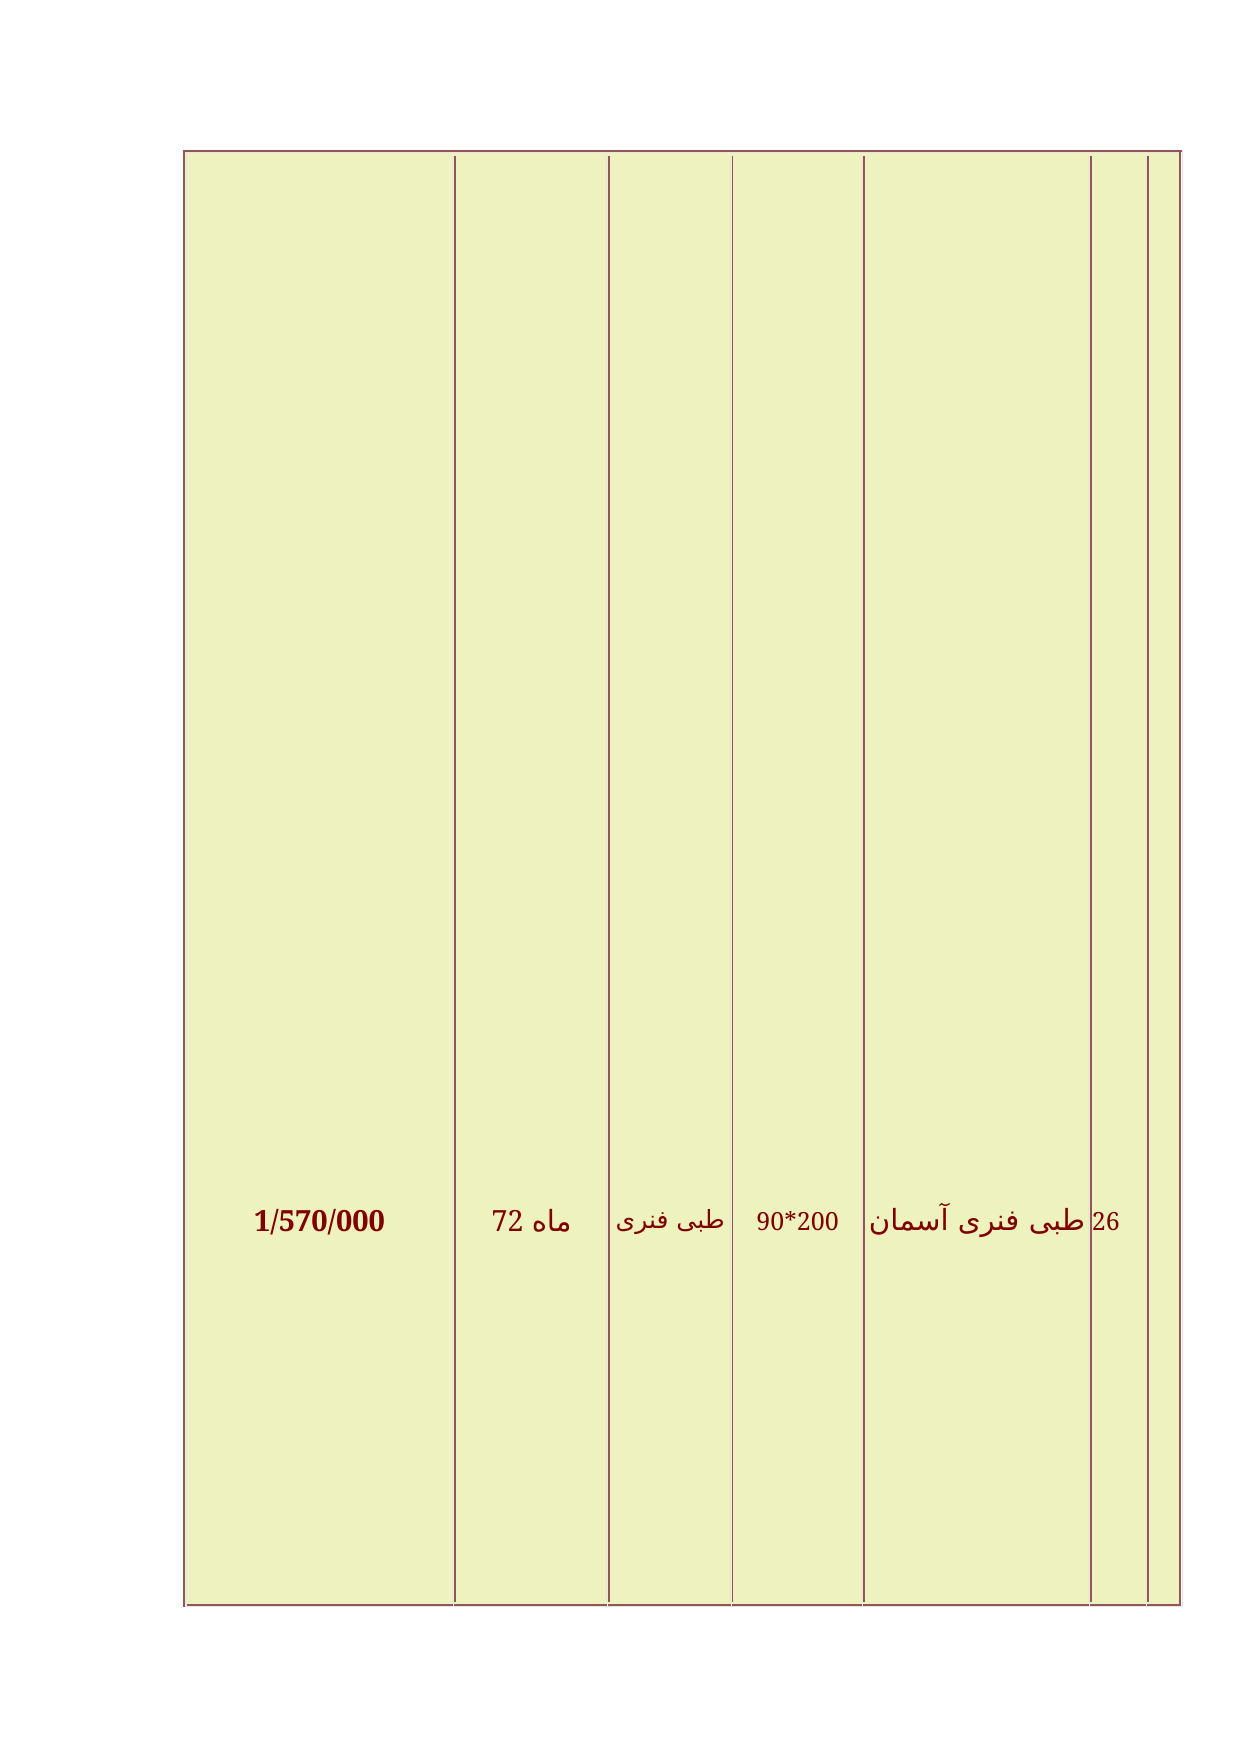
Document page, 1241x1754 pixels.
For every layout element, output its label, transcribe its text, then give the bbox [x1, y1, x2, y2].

table_cell 72 ماه [454, 152, 608, 1604]
table_cell طبی فنری [608, 153, 732, 1604]
table_cell طبی فنری آسمان [863, 152, 1090, 1604]
table_cell [1147, 153, 1179, 1604]
table_cell 26 [1090, 152, 1147, 1604]
table_cell 1/570/000 [187, 152, 454, 1604]
table_cell 90*200 [732, 152, 863, 1604]
